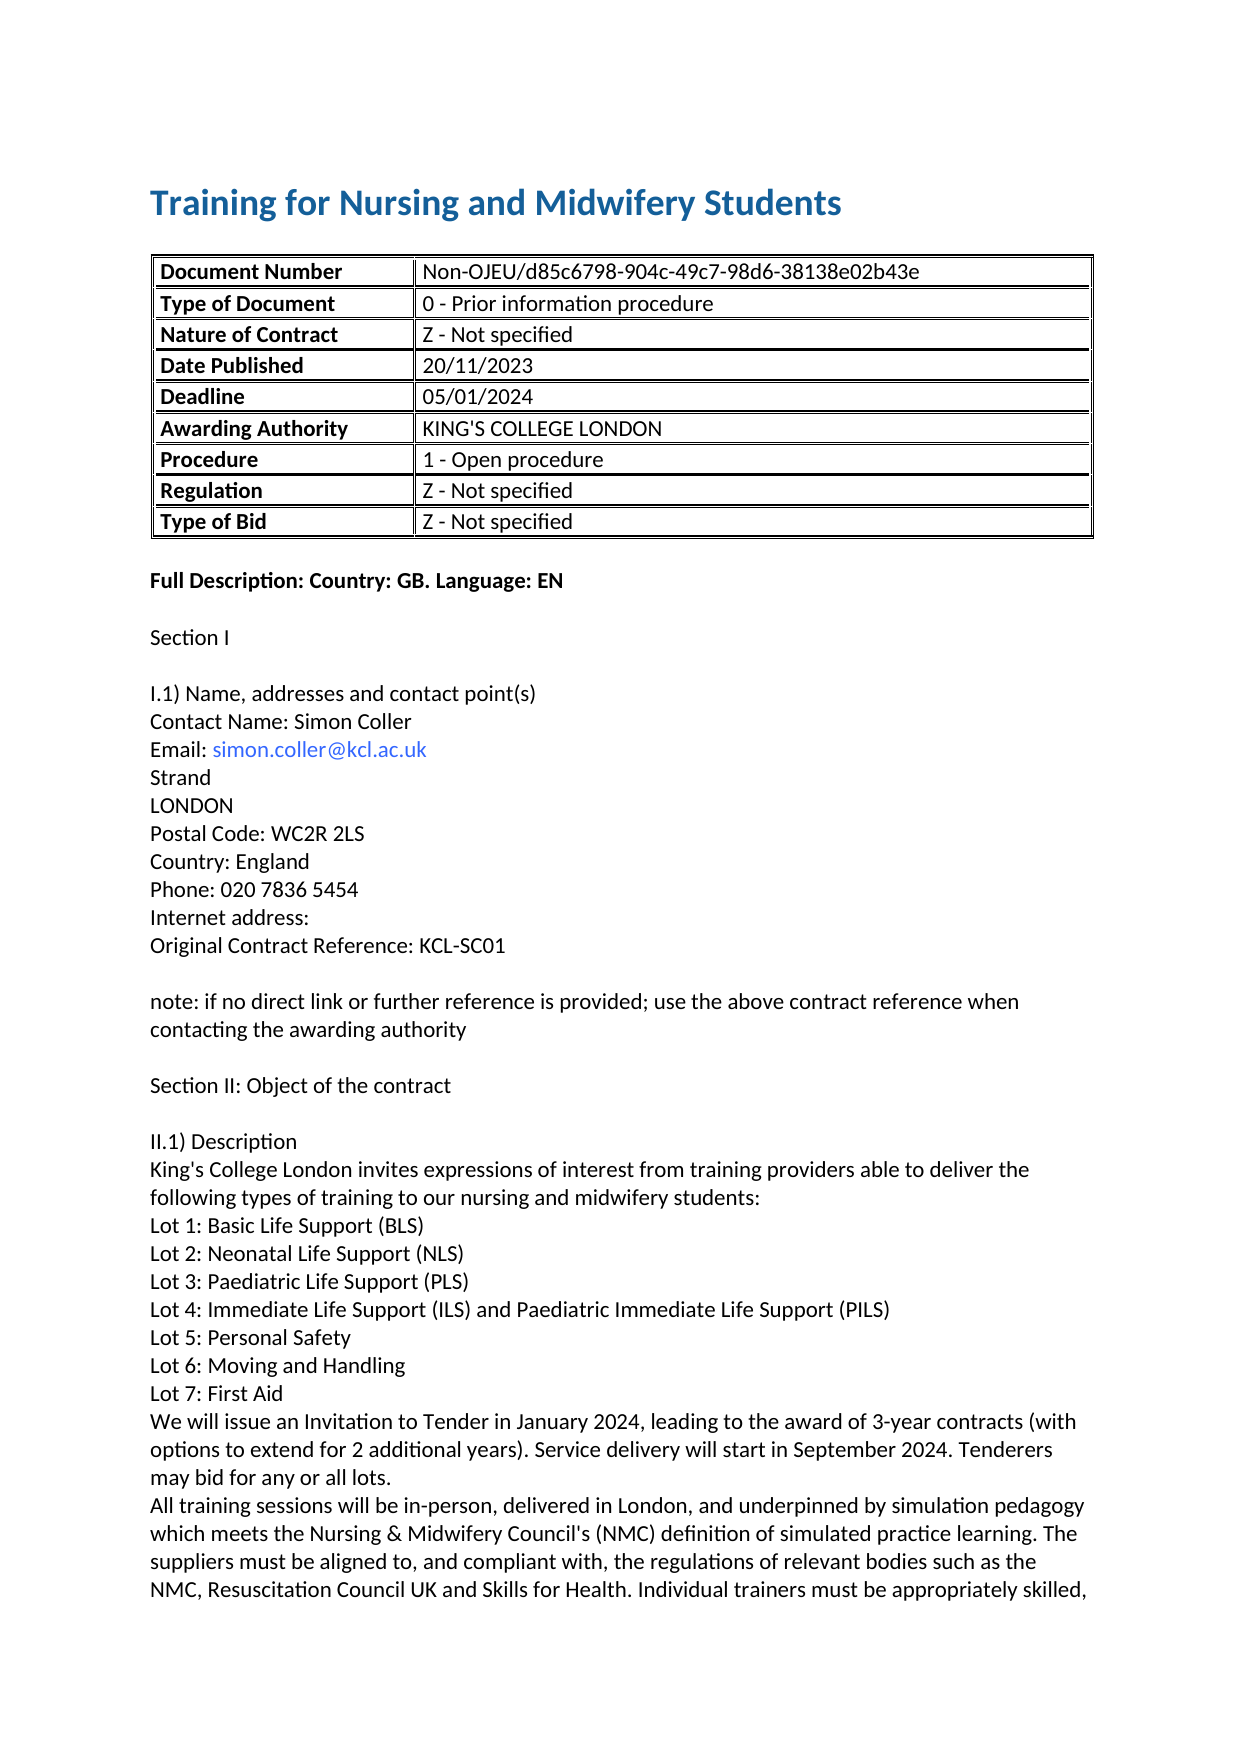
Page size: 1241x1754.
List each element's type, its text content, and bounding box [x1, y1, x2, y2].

table_cell 20/11/2023 [416, 348, 1092, 379]
table_cell 1 - Open procedure [415, 442, 1092, 473]
table_cell KING'S COLLEGE LONDON [416, 410, 1091, 442]
table_cell Awarding Authority [154, 410, 413, 442]
table_cell Deadline [154, 379, 413, 410]
table_header Document Number [154, 258, 415, 285]
table_cell Type of Document [154, 285, 413, 317]
table_cell 05/01/2024 [416, 379, 1091, 410]
table_cell Date Published [152, 348, 413, 379]
table_cell 0 - Prior information procedure [416, 285, 1091, 317]
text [150, 539, 1090, 1603]
table_cell Procedure [152, 442, 415, 473]
subtitle Training for Nursing and Midwifery Students [150, 179, 1090, 225]
table_header Non-OJEU/d85c6798-904c-49c7-98d6-38138e02b43e [415, 258, 1091, 285]
table_cell Regulation [152, 473, 413, 504]
table_cell Z - Not specified [416, 473, 1092, 504]
table_cell Z - Not specified [415, 317, 1092, 348]
table_cell Type of Bid [154, 504, 415, 535]
table_cell Nature of Contract [152, 317, 415, 348]
table_cell Z - Not specified [415, 504, 1091, 535]
